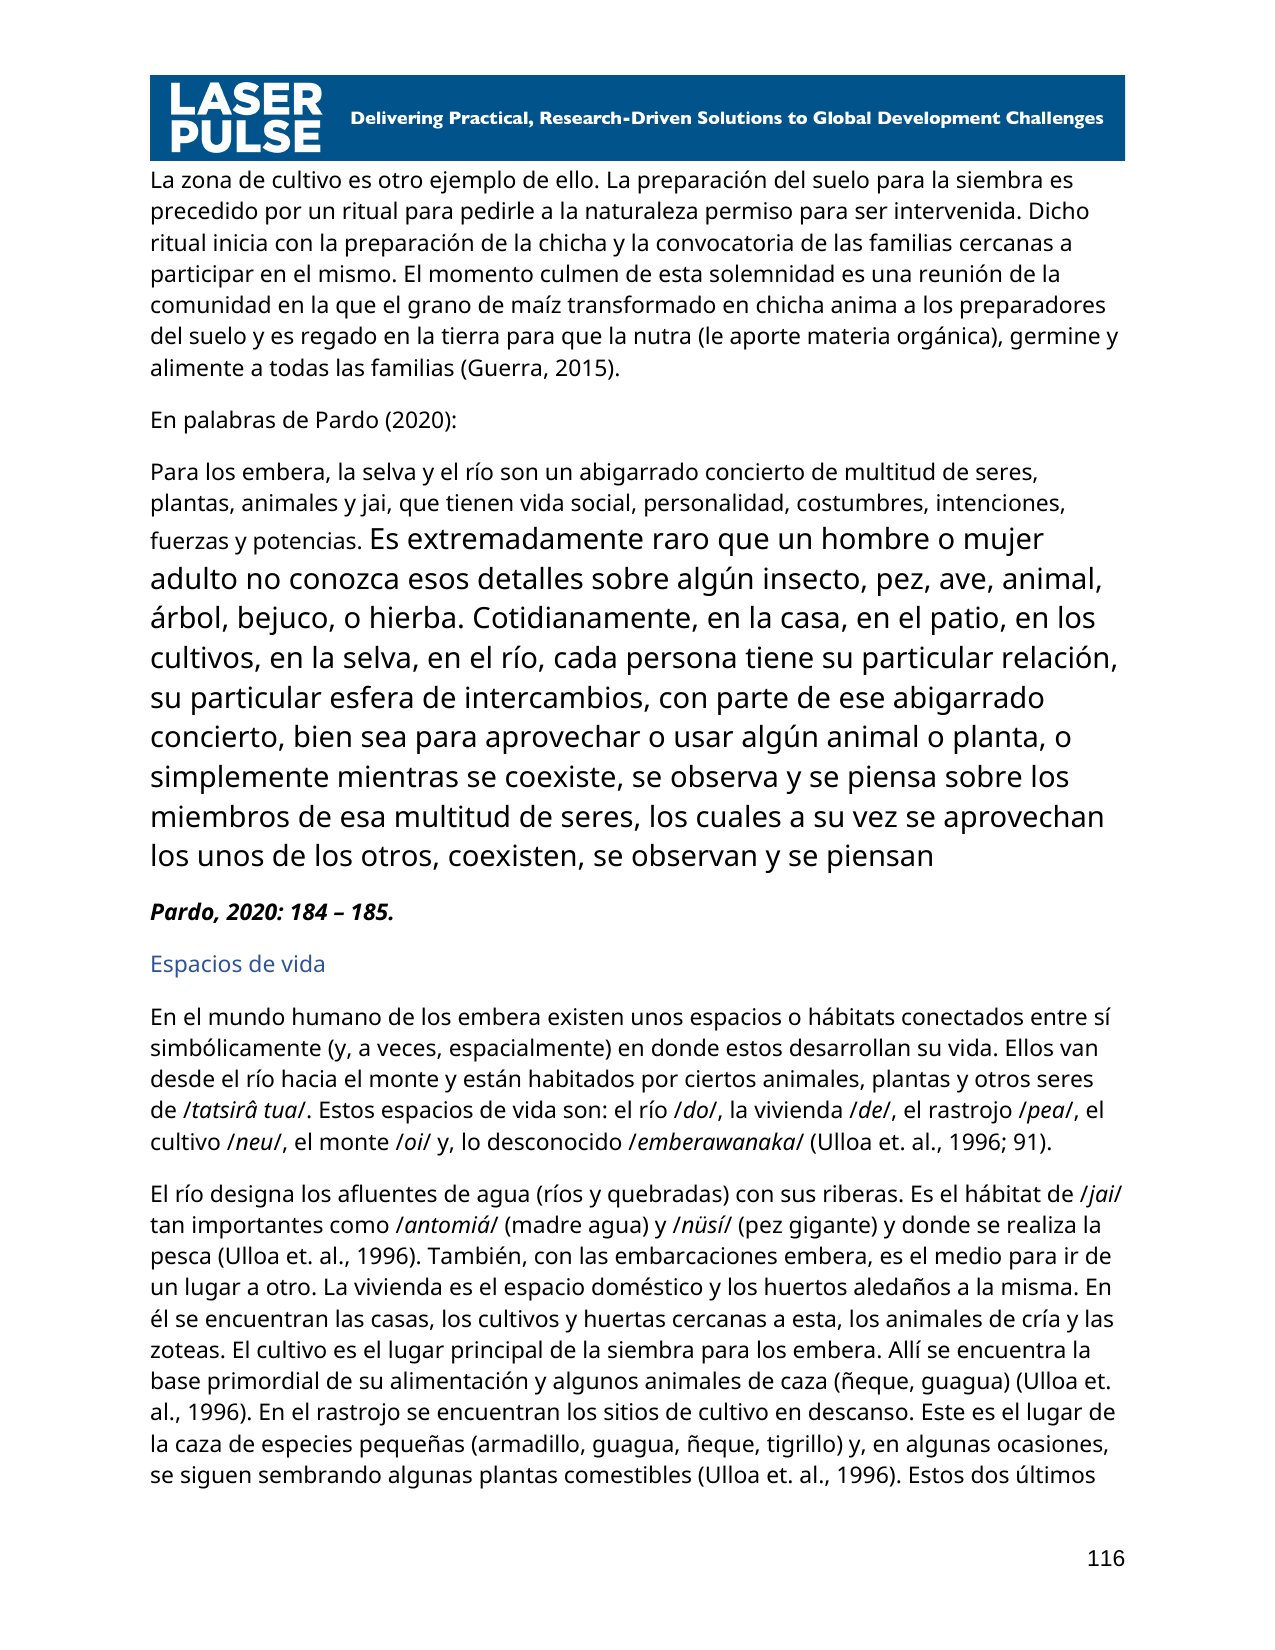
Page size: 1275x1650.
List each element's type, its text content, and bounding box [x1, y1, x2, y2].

text Para los embera, la selva y el río son un abigarrado concierto de multitud de seres, plantas, animales y jai, que tienen vida social, personalidad, costumbres, intenciones, fuerzas y potencias. Es extremadamente raro que un hombre o mujer adulto no conozca esos detalles sobre algún insecto, pez, ave, animal, árbol, bejuco, o hierba. Cotidianamente, en la casa, en el patio, en los cultivos, en la selva, en el río, cada persona tiene su particular relación, su particular esfera de intercambios, con parte de ese abigarrado concierto, bien sea para aprovechar o usar algún animal o planta, o simplemente mientras se coexiste, se observa y se piensa sobre los miembros de esa multitud de seres, los cuales a su vez se aprovechan los unos de los otros, coexisten, se observan y se piensan [150, 456, 1125, 875]
picture [150, 75, 1125, 161]
subtitle Espacios de vida [150, 948, 1125, 979]
text En el mundo humano de los embera existen unos espacios o hábitats conectados entre sí simbólicamente (y, a veces, espacialmente) en donde estos desarrollan su vida. Ellos van desde el río hacia el monte y están habitados por ciertos animales, plantas y otros seres de /tatsirâ tua/. Estos espacios de vida son: el río /do/, la vivienda /de/, el rastrojo /pea/, el cultivo /neu/, el monte /oi/ y, lo desconocido /emberawanaka/ (Ulloa et. al., 1996; 91). [150, 1000, 1125, 1157]
text Pardo, 2020: 184 – 185. [150, 896, 1125, 927]
text En palabras de Pardo (2020): [150, 404, 1125, 435]
text La zona de cultivo es otro ejemplo de ello. La preparación del suelo para la siembra es precedido por un ritual para pedirle a la naturaleza permiso para ser intervenida. Dicho ritual inicia con la preparación de la chicha y la convocatoria de las familias cercanas a participar en el mismo. El momento culmen de esta solemnidad es una reunión de la comunidad en la que el grano de maíz transformado en chicha anima a los preparadores del suelo y es regado en la tierra para que la nutra (le aporte materia orgánica), germine y alimente a todas las familias (Guerra, 2015). [150, 164, 1125, 383]
